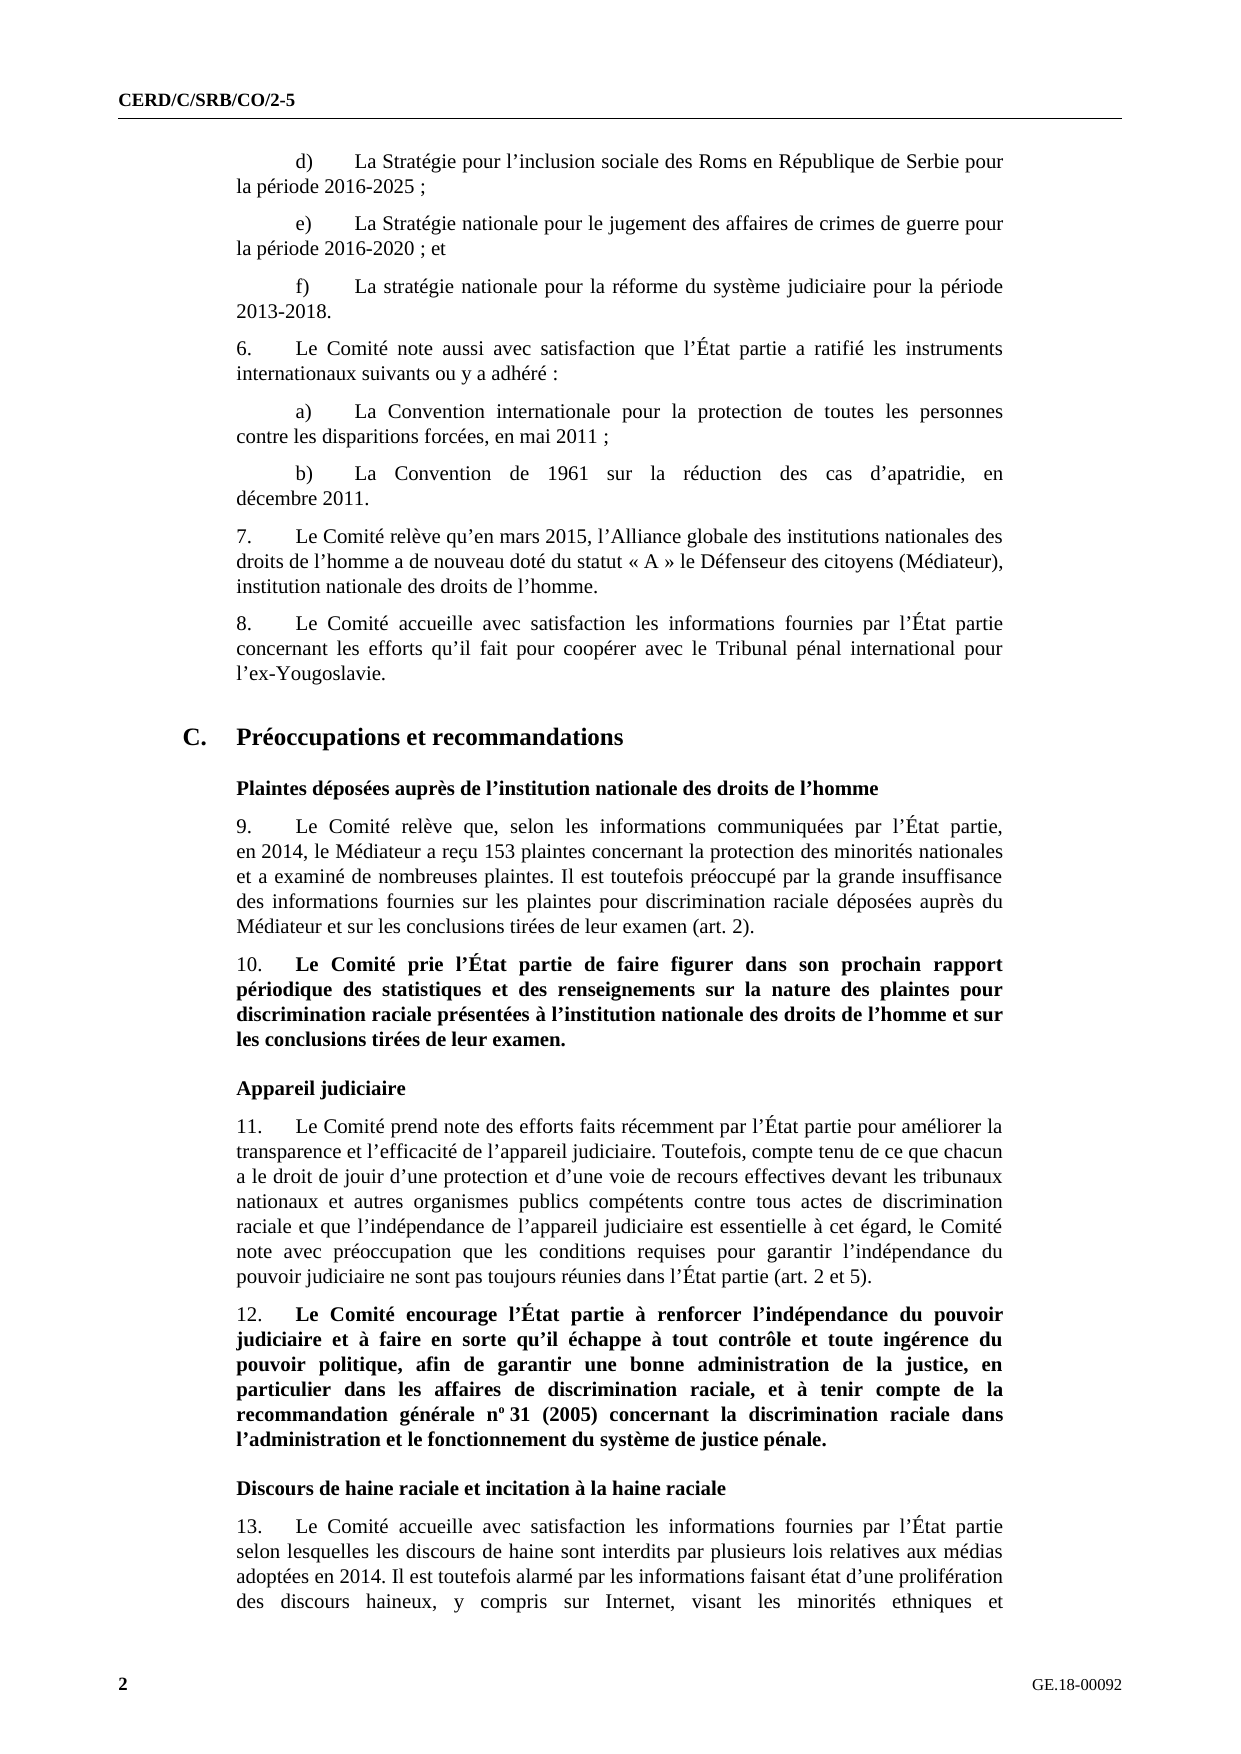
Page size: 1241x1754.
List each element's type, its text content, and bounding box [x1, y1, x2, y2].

text 11. Le Comité prend note des efforts faits récemment par l’État partie pour améliorer la transparence et l’efficacité de l’appareil judiciaire. Toutefois, compte tenu de ce que chacun a le droit de jouir d’une protection et d’une voie de recours effectives devant les tribunaux nationaux et autres organismes publics compétents contre tous actes de discrimination raciale et que l’indépendance de l’appareil judiciaire est essentielle à cet égard, le Comité note avec préoccupation que les conditions requises pour garantir l’indépendance du pouvoir judiciaire ne sont pas toujours réunies dans l’État partie (art. 2 et 5). [236, 1113, 1004, 1288]
text Plaintes déposées auprès de l’institution nationale des droits de l’homme [118, 776, 1004, 801]
text f) La stratégie nationale pour la réforme du système judiciaire pour la période 2013-2018. [236, 273, 1004, 323]
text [236, 1513, 1004, 1613]
text C. Préoccupations et recommandations [118, 723, 1004, 751]
text b) La Convention de 1961 sur la réduction des cas d’apatridie, en décembre 2011. [236, 460, 1004, 510]
text a) La Convention internationale pour la protection de toutes les personnes contre les disparitions forcées, en mai 2011 ; [236, 398, 1004, 448]
text 12. Le Comité encourage l’État partie à renforcer l’indépendance du pouvoir judiciaire et à faire en sorte qu’il échappe à tout contrôle et toute ingérence du pouvoir politique, afin de garantir une bonne administration de la justice, en particulier dans les affaires de discrimination raciale, et à tenir compte de la recommandation générale no 31 (2005) concernant la discrimination raciale dans l’administration et le fonctionnement du système de justice pénale. [236, 1301, 1004, 1451]
text Appareil judiciaire [118, 1076, 1004, 1101]
text Discours de haine raciale et incitation à la haine raciale [118, 1476, 1004, 1501]
text 8. Le Comité accueille avec satisfaction les informations fournies par l’État partie concernant les efforts qu’il fait pour coopérer avec le Tribunal pénal international pour l’ex-Yougoslavie. [236, 610, 1004, 685]
text 10. Le Comité prie l’État partie de faire figurer dans son prochain rapport périodique des statistiques et des renseignements sur la nature des plaintes pour discrimination raciale présentées à l’institution nationale des droits de l’homme et sur les conclusions tirées de leur examen. [236, 951, 1004, 1051]
text 9. Le Comité relève que, selon les informations communiquées par l’État partie, en 2014, le Médiateur a reçu 153 plaintes concernant la protection des minorités nationales et a examiné de nombreuses plaintes. Il est toutefois préoccupé par la grande insuffisance des informations fournies sur les plaintes pour discrimination raciale déposées auprès du Médiateur et sur les conclusions tirées de leur examen (art. 2). [236, 813, 1004, 938]
text e) La Stratégie nationale pour le jugement des affaires de crimes de guerre pour la période 2016-2020 ; et [236, 210, 1004, 260]
text 7. Le Comité relève qu’en mars 2015, l’Alliance globale des institutions nationales des droits de l’homme a de nouveau doté du statut « A » le Défenseur des citoyens (Médiateur), institution nationale des droits de l’homme. [236, 523, 1004, 598]
text d) La Stratégie pour l’inclusion sociale des Roms en République de Serbie pour la période 2016-2025 ; [236, 148, 1004, 198]
text 6. Le Comité note aussi avec satisfaction que l’État partie a ratifié les instruments internationaux suivants ou y a adhéré : [236, 335, 1004, 385]
